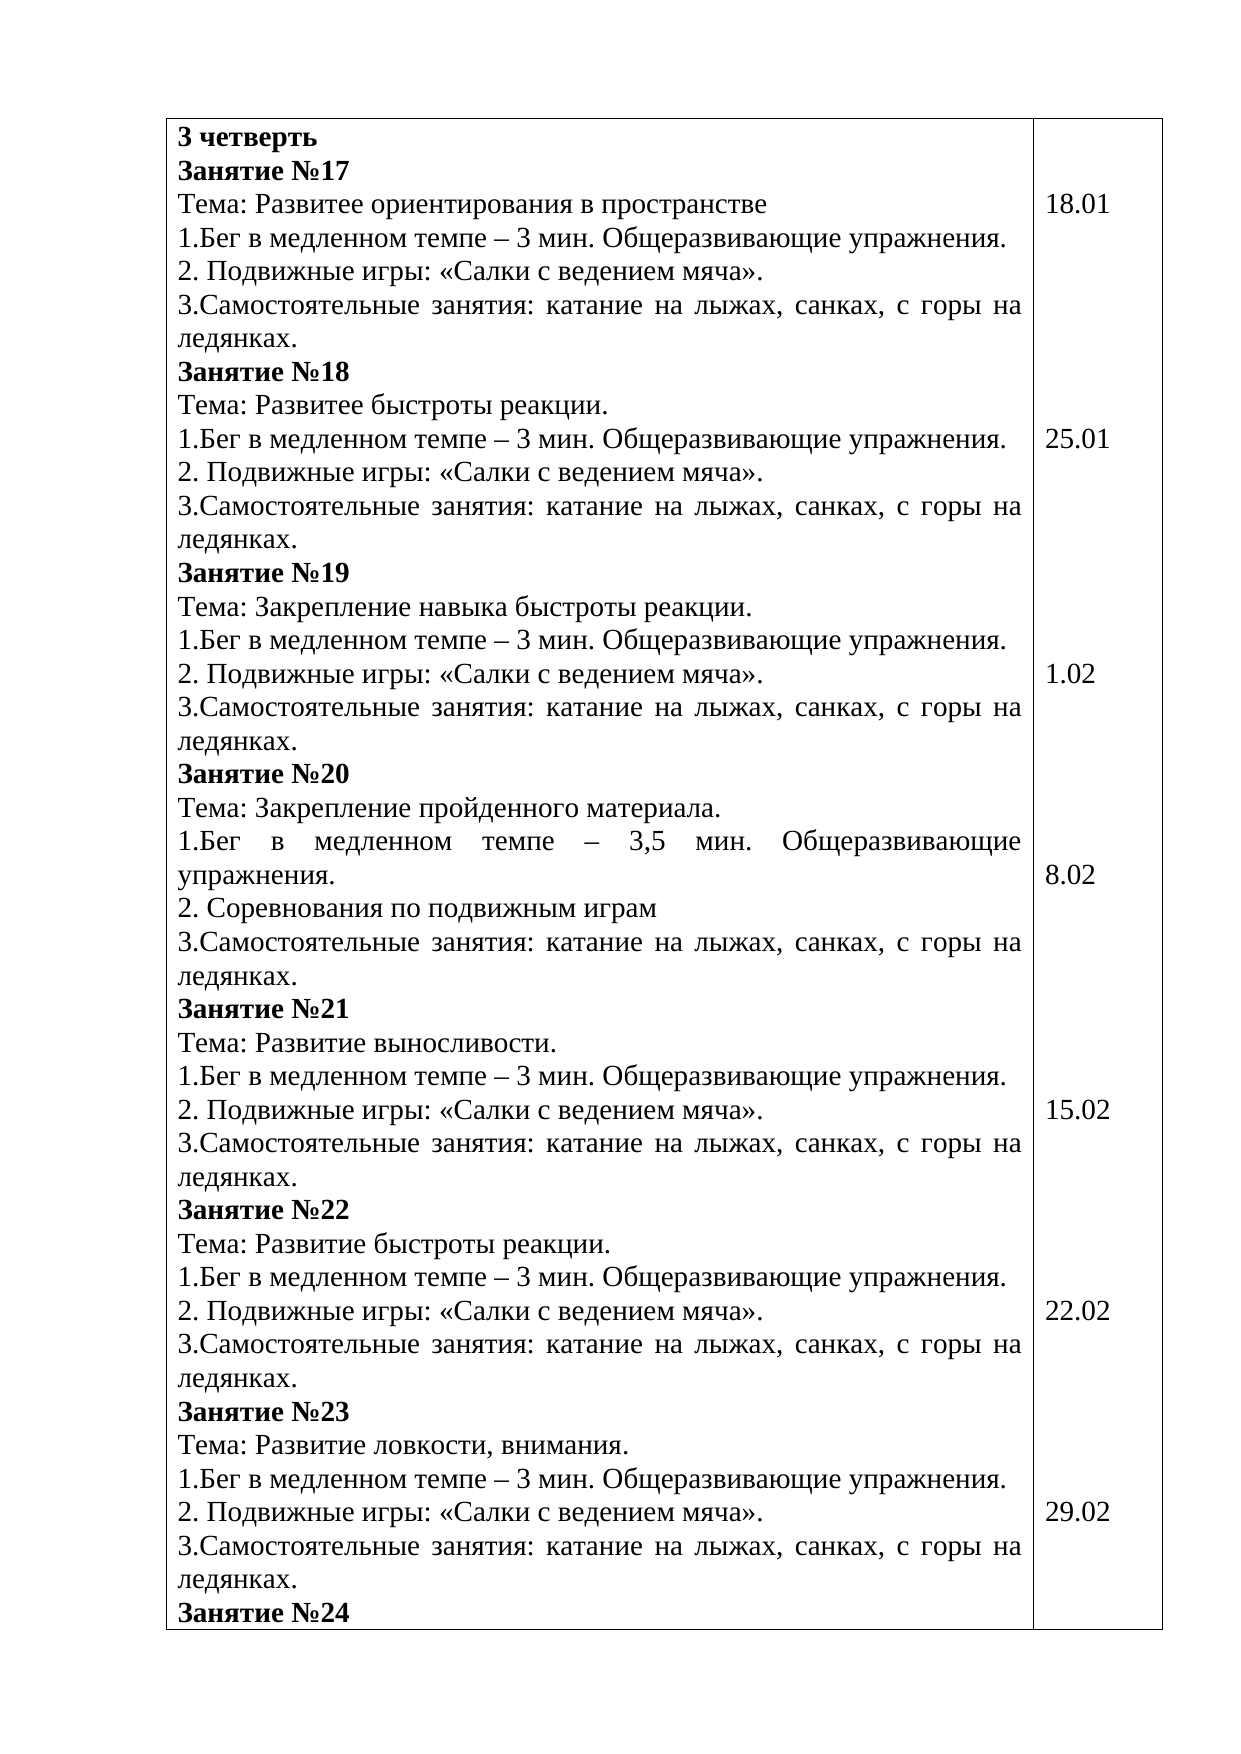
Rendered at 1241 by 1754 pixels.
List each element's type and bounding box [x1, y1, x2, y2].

table_cell [167, 119, 1033, 1628]
table_cell [1034, 119, 1162, 1628]
